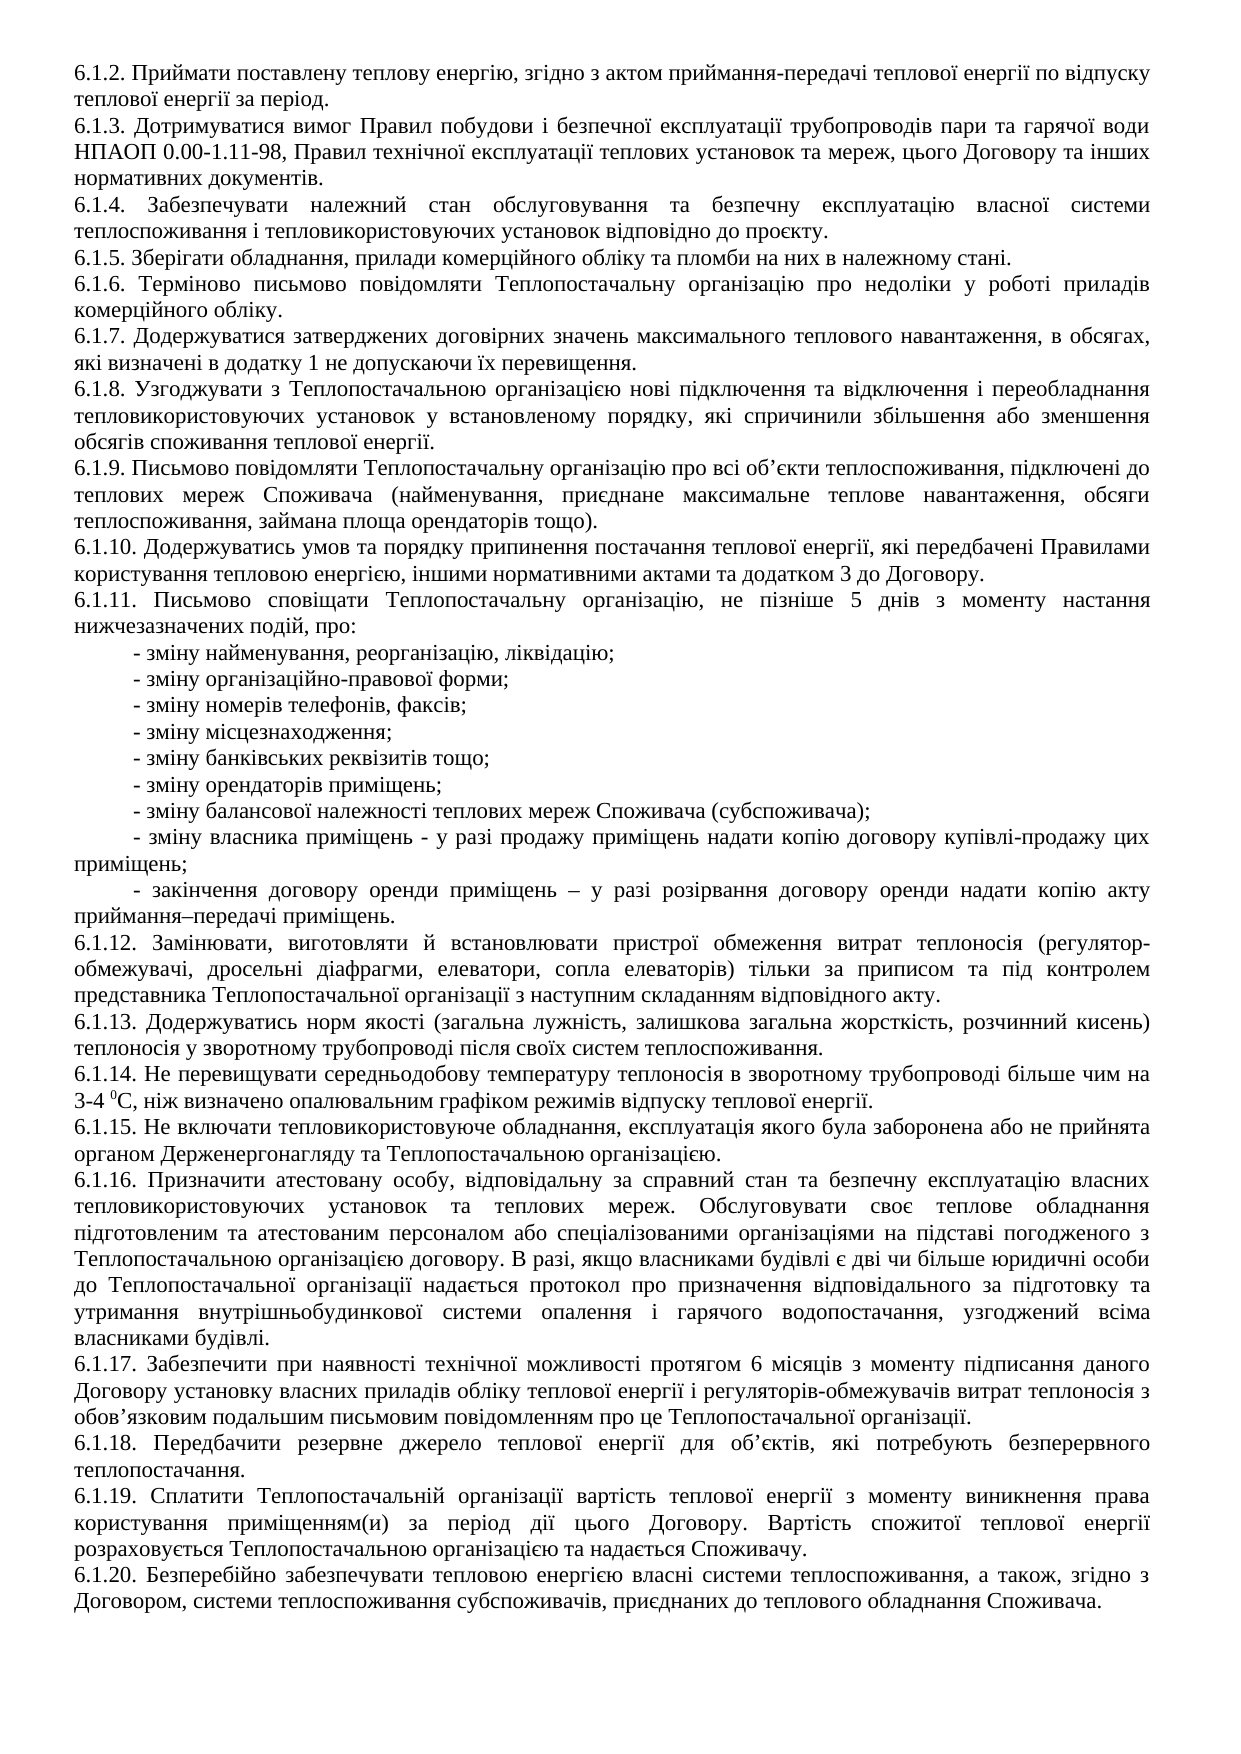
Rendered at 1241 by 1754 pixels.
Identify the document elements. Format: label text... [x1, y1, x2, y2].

text 6.1.14. Не перевищувати середньодобову температуру теплоносія в зворотному трубопроводі більше чим на 3-4 0С, ніж визначено опалювальним графіком режимів відпуску теплової енергії. [74, 1061, 1152, 1113]
text 6.1.11. Письмово сповіщати Теплопостачальну організацію, не пізніше 5 днів з моменту настання нижчезазначених подій, про: [74, 586, 1152, 639]
text - закінчення договору оренди приміщень – у разі розірвання договору оренди надати копію акту приймання–передачі приміщень. [74, 876, 1152, 929]
text 6.1.17. Забезпечити при наявності технічної можливості протягом 6 місяців з моменту підписання даного Договору установку власних приладів обліку теплової енергії і регуляторів-обмежувачів витрат теплоносія з обов’язковим подальшим письмовим повідомленням про це Теплопостачальної організації. [74, 1350, 1152, 1429]
text - зміну номерів телефонів, факсів; [74, 692, 1152, 718]
text 6.1.2. Приймати поставлену теплову енергію, згідно з актом приймання-передачі теплової енергії по відпуску теплової енергії за період. [74, 59, 1152, 112]
text 6.1.18. Передбачити резервне джерело теплової енергії для об’єктів, які потребують безперервного теплопостачання. [74, 1429, 1152, 1482]
text - зміну організаційно-правової форми; [74, 665, 1152, 692]
text 6.1.4. Забезпечувати належний стан обслуговування та безпечну експлуатацію власної системи теплоспоживання і тепловикористовуючих установок відповідно до проєкту. [74, 191, 1152, 243]
text - зміну банківських реквізитів тощо; [74, 744, 1152, 771]
text 6.1.10. Додержуватись умов та порядку припинення постачання теплової енергії, які передбачені Правилами користування тепловою енергією, іншими нормативними актами та додатком 3 до Договору. [74, 533, 1152, 586]
text 6.1.7. Додержуватися затверджених договірних значень максимального теплового навантаження, в обсягах, які визначені в додатку 1 не допускаючи їх перевищення. [74, 323, 1152, 375]
text - зміну балансової належності теплових мереж Споживача (субспоживача); [74, 797, 1152, 823]
text 6.1.16. Призначити атестовану особу, відповідальну за справний стан та безпечну експлуатацію власних тепловикористовуючих установок та теплових мереж. Обслуговувати своє теплове обладнання підготовленим та атестованим персоналом або спеціалізованими організаціями на підставі погодженого з Теплопостачальною організацією договору. В разі, якщо власниками будівлі є дві чи більше юридичні особи до Теплопостачальної організації надається протокол про призначення відповідального за підготовку та утримання внутрішньобудинкової системи опалення і гарячого водопостачання, узгоджений всіма власниками будівлі. [74, 1166, 1152, 1350]
text 6.1.15. Не включати тепловикористовуюче обладнання, експлуатація якого була заборонена або не прийнята органом Держенергонагляду та Теплопостачальною організацією. [74, 1113, 1152, 1166]
text - зміну місцезнаходження; [74, 718, 1152, 744]
text 6.1.12. Замінювати, виготовляти й встановлювати пристрої обмеження витрат теплоносія (регулятор-обмежувачі, дросельні діафрагми, елеватори, сопла елеваторів) тільки за приписом та під контролем представника Теплопостачальної організації з наступним складанням відповідного акту. [74, 929, 1152, 1008]
text - зміну власника приміщень - у разі продажу приміщень надати копію договору купівлі-продажу цих приміщень; [74, 823, 1152, 876]
text 6.1.3. Дотримуватися вимог Правил побудови і безпечної експлуатації трубопроводів пари та гарячої води НПАОП 0.00-1.11-98, Правил технічної експлуатації теплових установок та мереж, цього Договору та інших нормативних документів. [74, 112, 1152, 191]
text - зміну орендаторів приміщень; [74, 771, 1152, 797]
text 6.1.6. Терміново письмово повідомляти Теплопостачальну організацію про недоліки у роботі приладів комерційного обліку. [74, 270, 1152, 323]
text - зміну найменування, реорганізацію, ліквідацію; [74, 639, 1152, 665]
text 6.1.5. Зберігати обладнання, прилади комерційного обліку та пломби на них в належному стані. [74, 243, 1152, 270]
text 6.1.8. Узгоджувати з Теплопостачальною організацією нові підключення та відключення і переобладнання тепловикористовуючих установок у встановленому порядку, які спричинили збільшення або зменшення обсягів споживання теплової енергії. [74, 375, 1152, 454]
text 6.1.9. Письмово повідомляти Теплопостачальну організацію про всі об’єкти теплоспоживання, підключені до теплових мереж Споживача (найменування, приєднане максимальне теплове навантаження, обсяги теплоспоживання, займана площа орендаторів тощо). [74, 454, 1152, 533]
text 6.1.20. Безперебійно забезпечувати тепловою енергією власні системи теплоспоживання, а також, згідно з Договором, системи теплоспоживання субспоживачів, приєднаних до теплового обладнання Споживача. [74, 1561, 1152, 1614]
text 6.1.13. Додержуватись норм якості (загальна лужність, залишкова загальна жорсткість, розчинний кисень) теплоносія у зворотному трубопроводі після своїх систем теплоспоживання. [74, 1008, 1152, 1061]
text 6.1.19. Сплатити Теплопостачальній організації вартість теплової енергії з моменту виникнення права користування приміщенням(и) за період дії цього Договору. Вартість спожитої теплової енергії розраховується Теплопостачальною організацією та надається Споживачу. [74, 1482, 1152, 1561]
